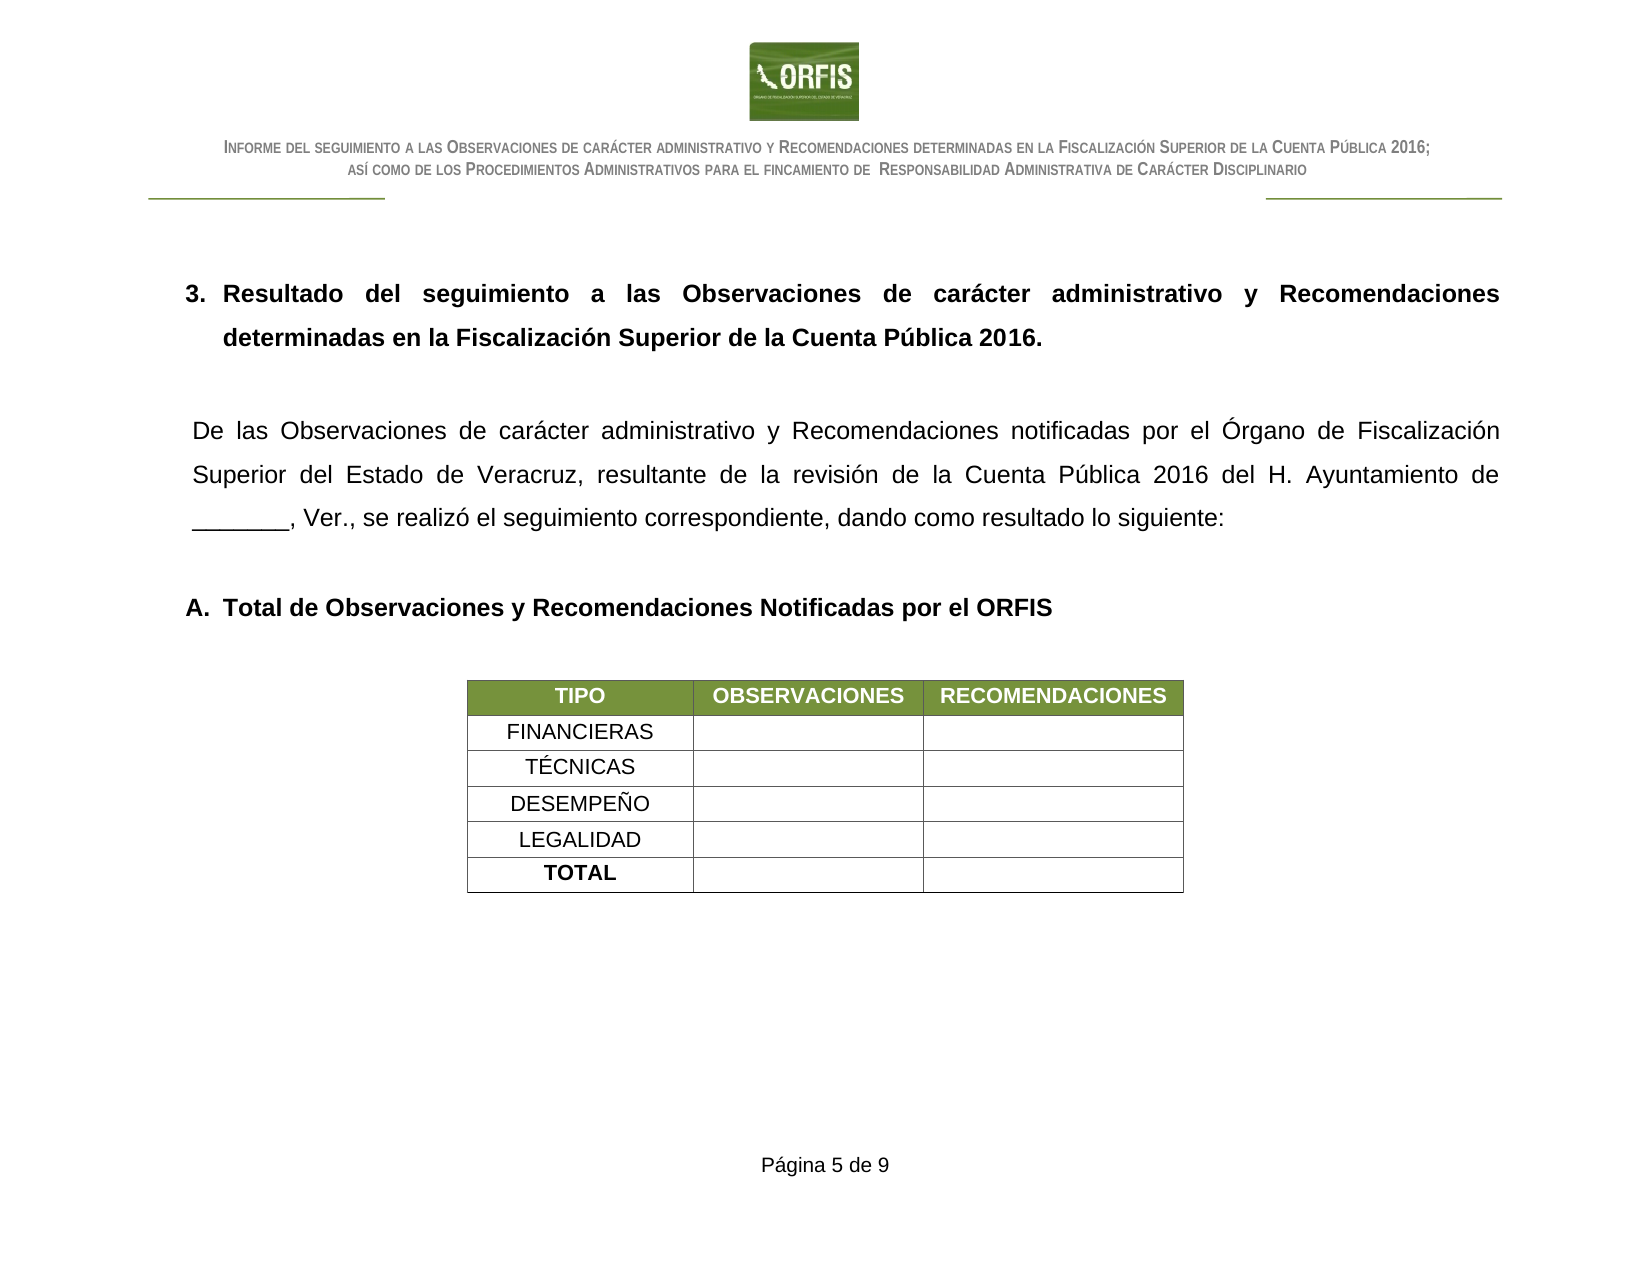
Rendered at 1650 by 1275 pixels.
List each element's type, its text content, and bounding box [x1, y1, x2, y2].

table_cell [694, 858, 923, 892]
table_cell [924, 822, 1183, 857]
picture [749, 42, 859, 121]
table_cell TÉCNICAS [468, 751, 693, 786]
table_cell TOTAL [468, 858, 693, 892]
table_header OBSERVACIONES [694, 681, 923, 715]
table_cell [694, 822, 923, 857]
table_cell FINANCIERAS [468, 716, 693, 750]
subtitle Total de Observaciones y Recomendaciones Notificadas por el ORFIS [185, 593, 1502, 622]
subtitle Resultado del seguimiento a las Observaciones de carácter administrativo y Recomendaciones determinadas en la Fiscalización Superior de la Cuenta Pública 2016. [185, 279, 1502, 351]
table_cell [924, 716, 1183, 750]
table_cell DESEMPEÑO [468, 787, 693, 821]
table_cell [924, 858, 1183, 892]
table_cell [694, 716, 923, 750]
table_cell [924, 787, 1183, 821]
table_cell [694, 751, 923, 786]
table_header TIPO [468, 681, 693, 715]
text De las Observaciones de carácter administrativo y Recomendaciones notificadas por el Órgano de Fiscalización Superior del Estado de Veracruz, resultante de la revisión de la Cuenta Pública 2016 del H. Ayuntamiento de _______, Ver., se realizó el seguimiento correspondiente, dando como resultado lo siguiente: [192, 417, 1502, 532]
table_cell [694, 787, 923, 821]
table_cell LEGALIDAD [468, 822, 693, 857]
table_cell [924, 751, 1183, 786]
table_header RECOMENDACIONES [924, 681, 1183, 715]
